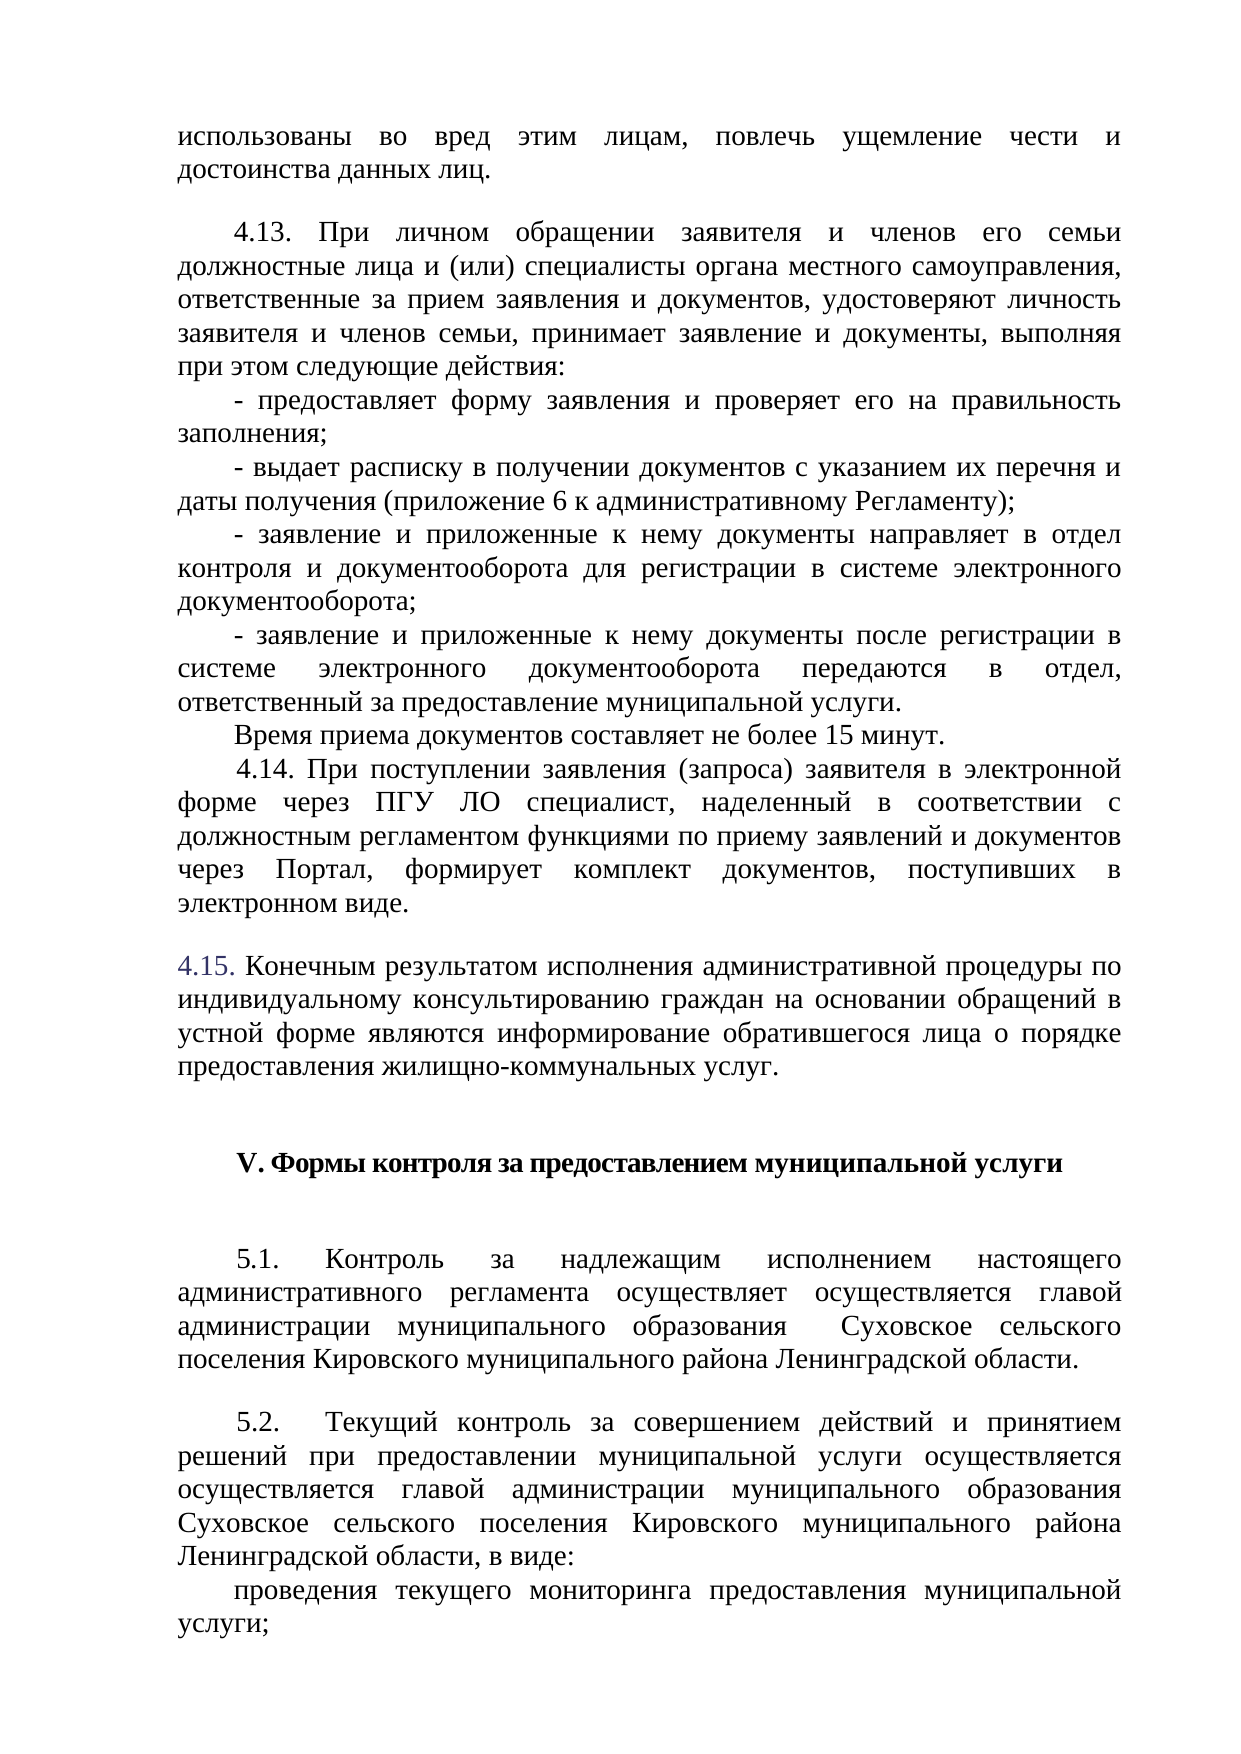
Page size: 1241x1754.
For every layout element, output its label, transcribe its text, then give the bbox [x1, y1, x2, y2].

text 4.14. При поступлении заявления (запроса) заявителя в электронной форме через ПГУ ЛО специалист, наделенный в соответствии с должностным регламентом функциями по приему заявлений и документов через Портал, формирует комплект документов, поступивших в электронном виде. [177, 751, 1122, 919]
text 4.15. Конечным результатом исполнения административной процедуры по индивидуальному консультированию граждан на основании обращений в устной форме являются информирование обратившегося лица о порядке предоставления жилищно-коммунальных услуг. [177, 948, 1122, 1082]
text Время приема документов составляет не более 15 минут. [177, 717, 1122, 751]
text 5.2. Текущий контроль за совершением действий и принятием решений при предоставлении муниципальной услуги осуществляется осуществляется главой администрации муниципального образования Суховское сельского поселения Кировского муниципального района Ленинградской области, в виде: [177, 1404, 1122, 1572]
text - выдает расписку в получении документов с указанием их перечня и даты получения (приложение 6 к административному Регламенту); [177, 449, 1122, 516]
text - предоставляет форму заявления и проверяет его на правильность заполнения; [177, 382, 1122, 449]
text - заявление и приложенные к нему документы направляет в отдел контроля и документооборота для регистрации в системе электронного документооборота; [177, 516, 1122, 617]
text 4.13. При личном обращении заявителя и членов его семьи должностные лица и (или) специалисты органа местного самоуправления, ответственные за прием заявления и документов, удостоверяют личность заявителя и членов семьи, принимает заявление и документы, выполняя при этом следующие действия: [177, 214, 1122, 382]
text V. Формы контроля за предоставлением муниципальной услуги [177, 1145, 1122, 1178]
text - заявление и приложенные к нему документы после регистрации в системе электронного документооборота передаются в отдел, ответственный за предоставление муниципальной услуги. [177, 617, 1122, 717]
text 5.1. Контроль за надлежащим исполнением настоящего административного регламента осуществляет осуществляется главой администрации муниципального образования Суховское сельского поселения Кировского муниципального района Ленинградской области. [177, 1241, 1122, 1375]
text проведения текущего мониторинга предоставления муниципальной услуги; [177, 1572, 1122, 1639]
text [177, 118, 1122, 185]
